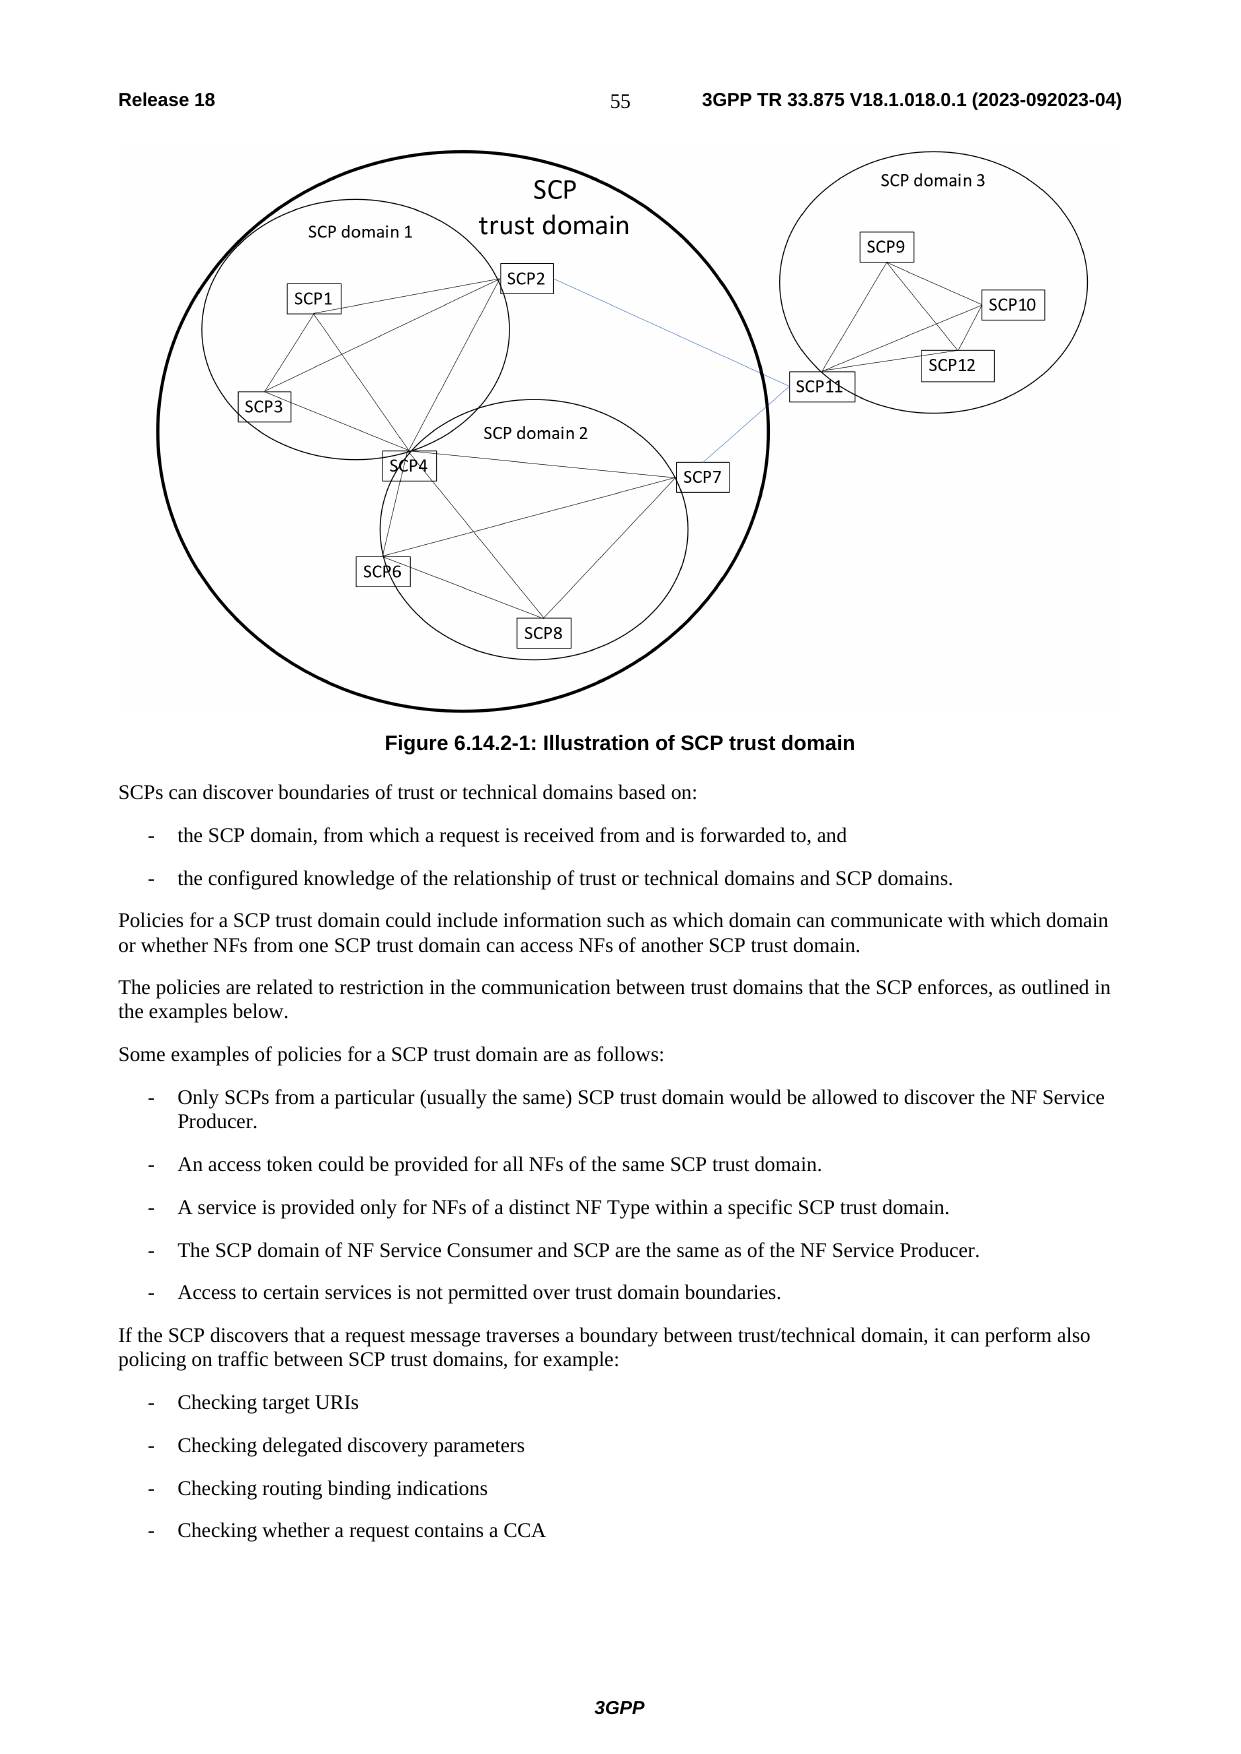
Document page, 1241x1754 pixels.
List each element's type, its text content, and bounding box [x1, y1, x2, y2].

text - Only SCPs from a particular (usually the same) SCP trust domain would be allowed to discover the NF Service Producer. [148, 1085, 1122, 1133]
text - Checking routing binding indications [148, 1476, 1122, 1500]
text - the configured knowledge of the relationship of trust or technical domains and SCP domains. [148, 866, 1122, 890]
text The policies are related to restriction in the communication between trust domains that the SCP enforces, as outlined in the examples below. [118, 975, 1122, 1023]
text Some examples of policies for a SCP trust domain are as follows: [118, 1042, 1122, 1066]
text SCPs can discover boundaries of trust or technical domains based on: [118, 780, 1122, 804]
text Policies for a SCP trust domain could include information such as which domain can communicate with which domain or whether NFs from one SCP trust domain can access NFs of another SCP trust domain. [118, 908, 1122, 957]
text - Checking target URIs [148, 1390, 1122, 1414]
text - Access to certain services is not permitted over trust domain boundaries. [148, 1280, 1122, 1304]
text If the SCP discovers that a request message traverses a boundary between trust/technical domain, it can perform also policing on traffic between SCP trust domains, for example: [118, 1323, 1122, 1371]
text - An access token could be provided for all NFs of the same SCP trust domain. [148, 1152, 1122, 1176]
text - the SCP domain, from which a request is received from and is forwarded to, and [148, 823, 1122, 847]
text - Checking whether a request contains a CCA [148, 1518, 1122, 1542]
text - A service is provided only for NFs of a distinct NF Type within a specific SCP trust domain. [148, 1195, 1122, 1219]
text - The SCP domain of NF Service Consumer and SCP are the same as of the NF Service Producer. [148, 1237, 1122, 1262]
text - Checking delegated discovery parameters [148, 1433, 1122, 1457]
text Figure 6.14.2-1: Illustration of SCP trust domain [118, 731, 1122, 755]
picture [118, 147, 1123, 713]
